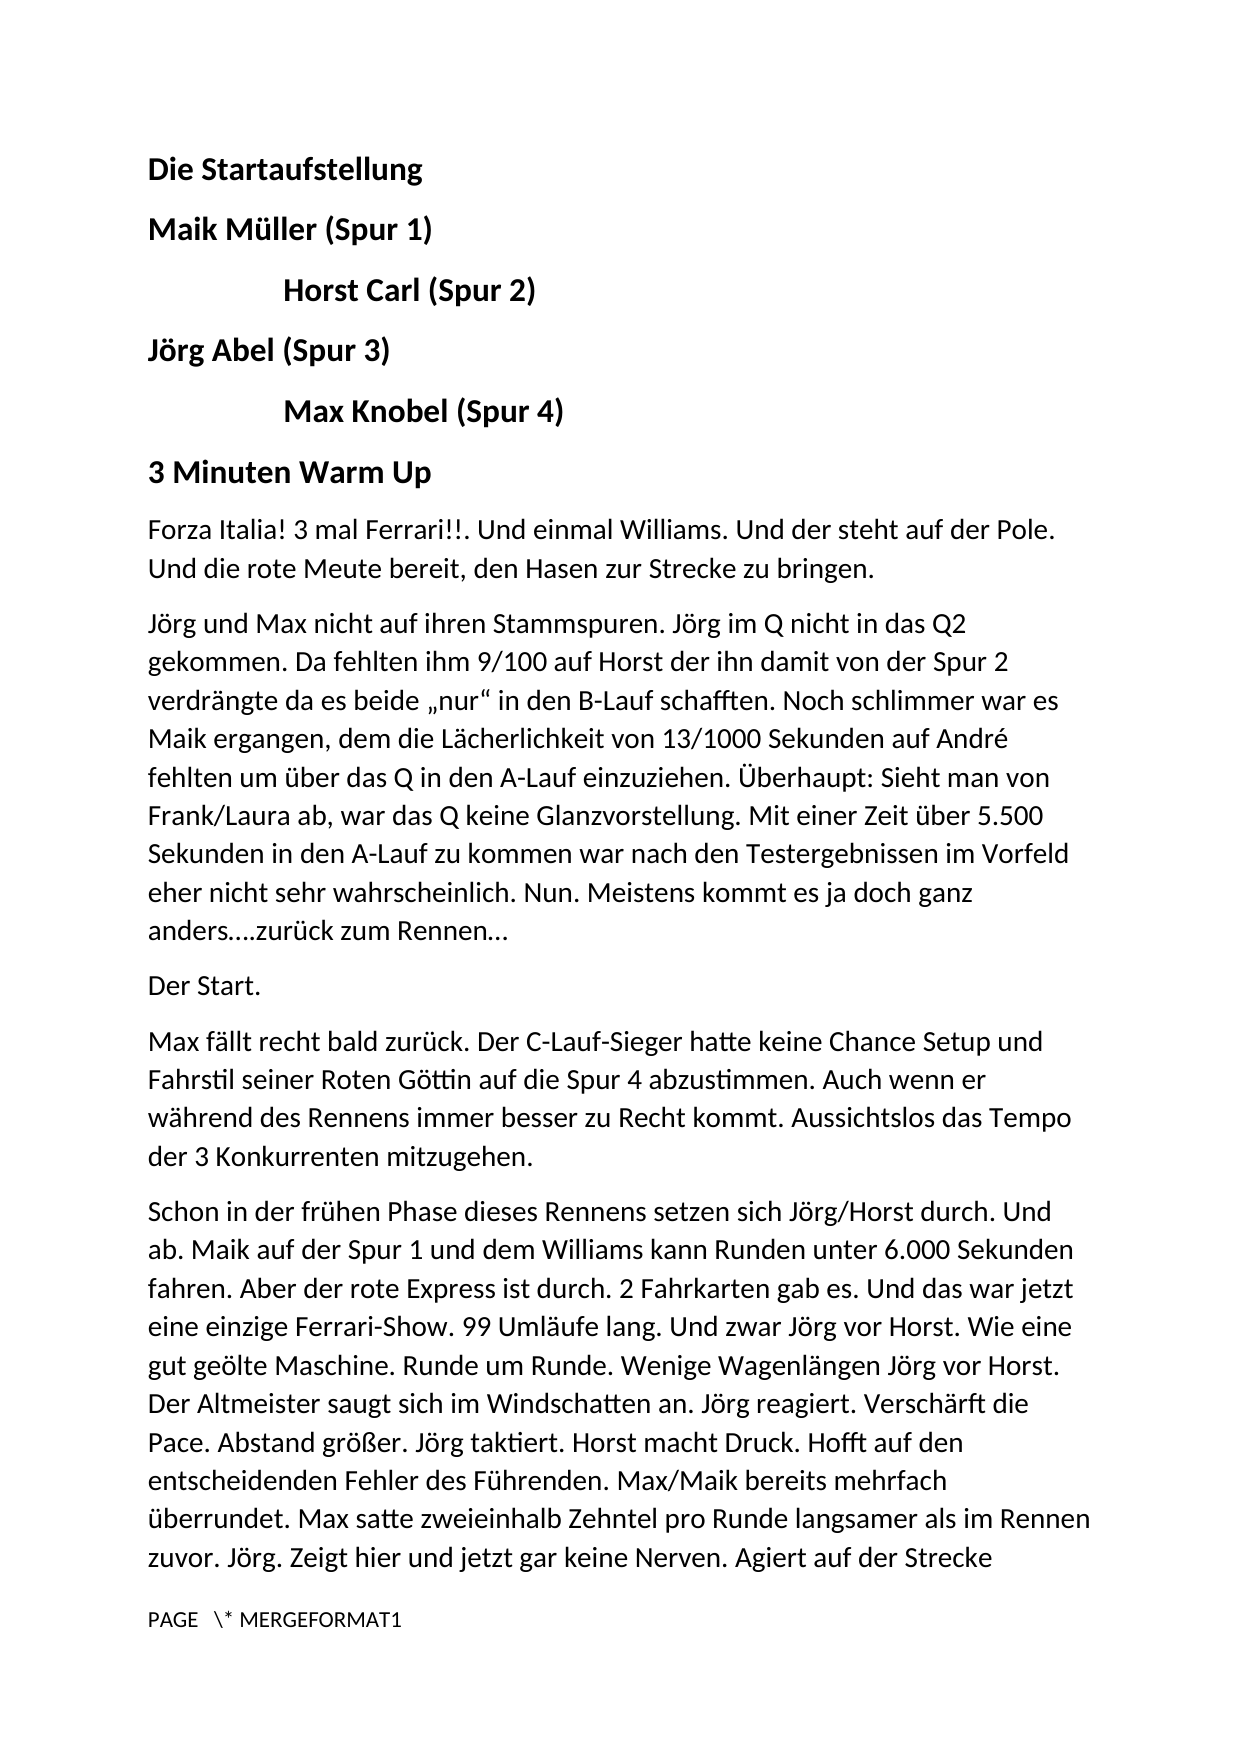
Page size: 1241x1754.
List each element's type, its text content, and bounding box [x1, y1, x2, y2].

text Horst Carl (Spur 2) [148, 269, 1093, 309]
text Max fällt recht bald zurück. Der C-Lauf-Sieger hatte keine Chance Setup und Fahrstil seiner Roten Göttin auf die Spur 4 abzustimmen. Auch wenn er während des Rennens immer besser zu Recht kommt. Aussichtslos das Tempo der 3 Konkurrenten mitzugehen. [148, 1023, 1093, 1173]
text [148, 1193, 1093, 1574]
text Die Startaufstellung [148, 148, 1093, 188]
text Forza Italia! 3 mal Ferrari!!. Und einmal Williams. Und der steht auf der Pole. Und die rote Meute bereit, den Hasen zur Strecke zu bringen. [148, 511, 1093, 585]
text Maik Müller (Spur 1) [148, 208, 1093, 249]
text Max Knobel (Spur 4) [148, 390, 1093, 431]
text Jörg und Max nicht auf ihren Stammspuren. Jörg im Q nicht in das Q2 gekommen. Da fehlten ihm 9/100 auf Horst der ihn damit von der Spur 2 verdrängte da es beide „nur“ in den B-Lauf schafften. Noch schlimmer war es Maik ergangen, dem die Lächerlichkeit von 13/1000 Sekunden auf André fehlten um über das Q in den A-Lauf einzuziehen. Überhaupt: Sieht man von Frank/Laura ab, war das Q keine Glanzvorstellung. Mit einer Zeit über 5.500 Sekunden in den A-Lauf zu kommen war nach den Testergebnissen im Vorfeld eher nicht sehr wahrscheinlich. Nun. Meistens kommt es ja doch ganz anders….zurück zum Rennen… [148, 605, 1093, 948]
text Der Start. [148, 967, 1093, 1003]
text 3 Minuten Warm Up [148, 451, 1093, 491]
text Jörg Abel (Spur 3) [148, 329, 1093, 370]
